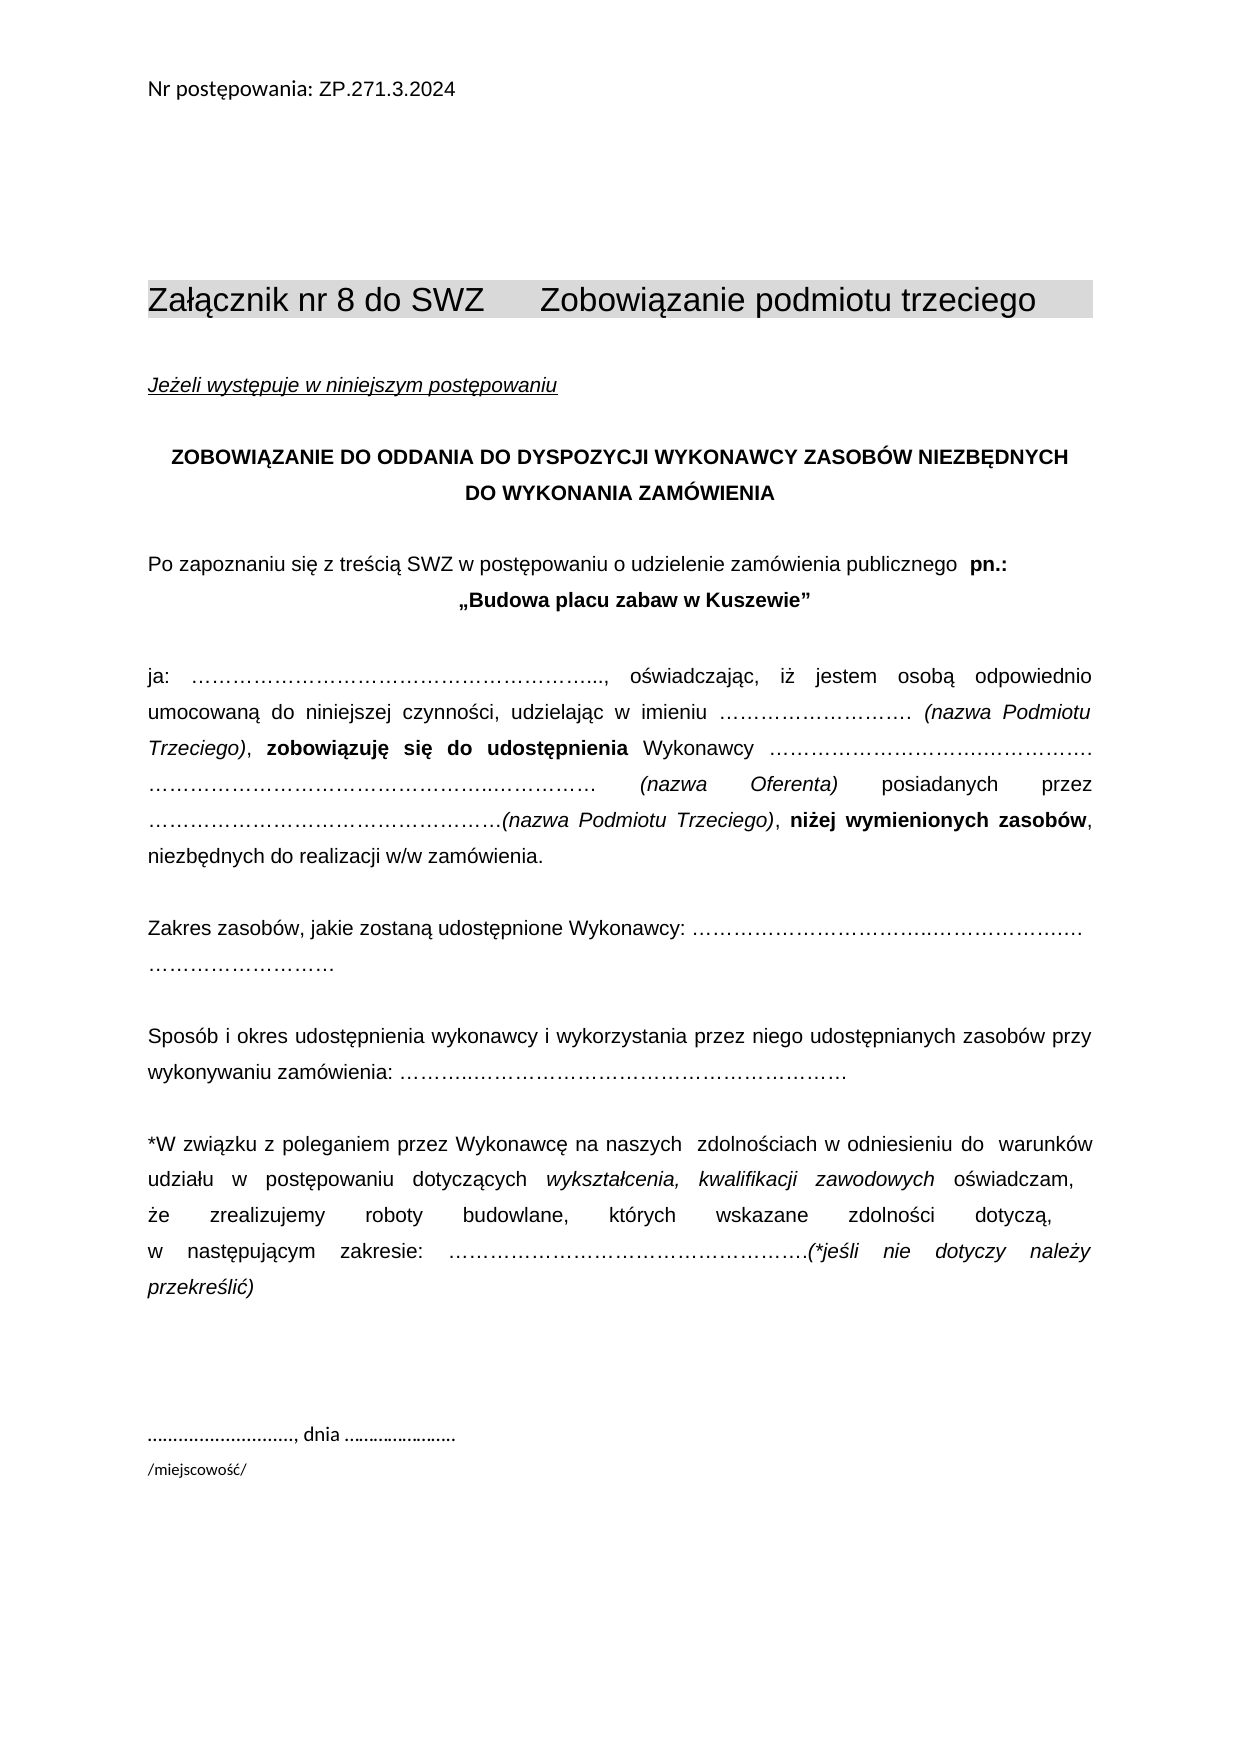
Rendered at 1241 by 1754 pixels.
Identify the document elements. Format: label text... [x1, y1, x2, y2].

text ZOBOWIĄZANIE DO ODDANIA DO DYSPOZYCJI WYKONAWCY ZASOBÓW NIEZBĘDNYCH [148, 444, 1093, 468]
text „Budowa placu zabaw w Kuszewie” [148, 588, 1093, 612]
text Załącznik nr 8 do SWZ Zobowiązanie podmiotu trzeciego [148, 280, 1093, 318]
text *W związku z poleganiem przez Wykonawcę na naszych zdolnościach w odniesieniu do warunków udziału w postępowaniu dotyczących wykształcenia, kwalifikacji zawodowych oświadczam, że zrealizujemy roboty budowlane, których wskazane zdolności dotyczą, w następującym zakresie: …………………………………………….(*jeśli nie dotyczy należy przekreślić) [148, 1131, 1093, 1299]
text Po zapoznaniu się z treścią SWZ w postępowaniu o udzielenie zamówienia publicznego pn.: [148, 552, 1093, 576]
text ja: …………………………………………………..., oświadczając, iż jestem osobą odpowiednio umocowaną do niniejszej czynności, udzielając w imieniu ………………………. (nazwa Podmiotu Trzeciego), zobowiązuję się do udostępnienia Wykonawcy ………………………….…………….…………………………………………..…………… (nazwa Oferenta) posiadanych przez ……………………………………………(nazwa Podmiotu Trzeciego), niżej wymienionych zasobów, niezbędnych do realizacji w/w zamówienia. [148, 664, 1093, 868]
text /miejscowość/ [148, 1459, 1196, 1479]
text Jeżeli występuje w niniejszym postępowaniu [148, 373, 1093, 397]
text Sposób i okres udostępnienia wykonawcy i wykorzystania przez niego udostępnianych zasobów przy wykonywaniu zamówienia: ………..……………………………………………… [148, 1023, 1093, 1083]
text Zakres zasobów, jakie zostaną udostępnione Wykonawcy: ……………………………..……………….… ……………………… [148, 916, 1093, 976]
text …........................., dnia ………………….. [148, 1421, 1196, 1446]
text DO WYKONANIA ZAMÓWIENIA [148, 480, 1093, 504]
